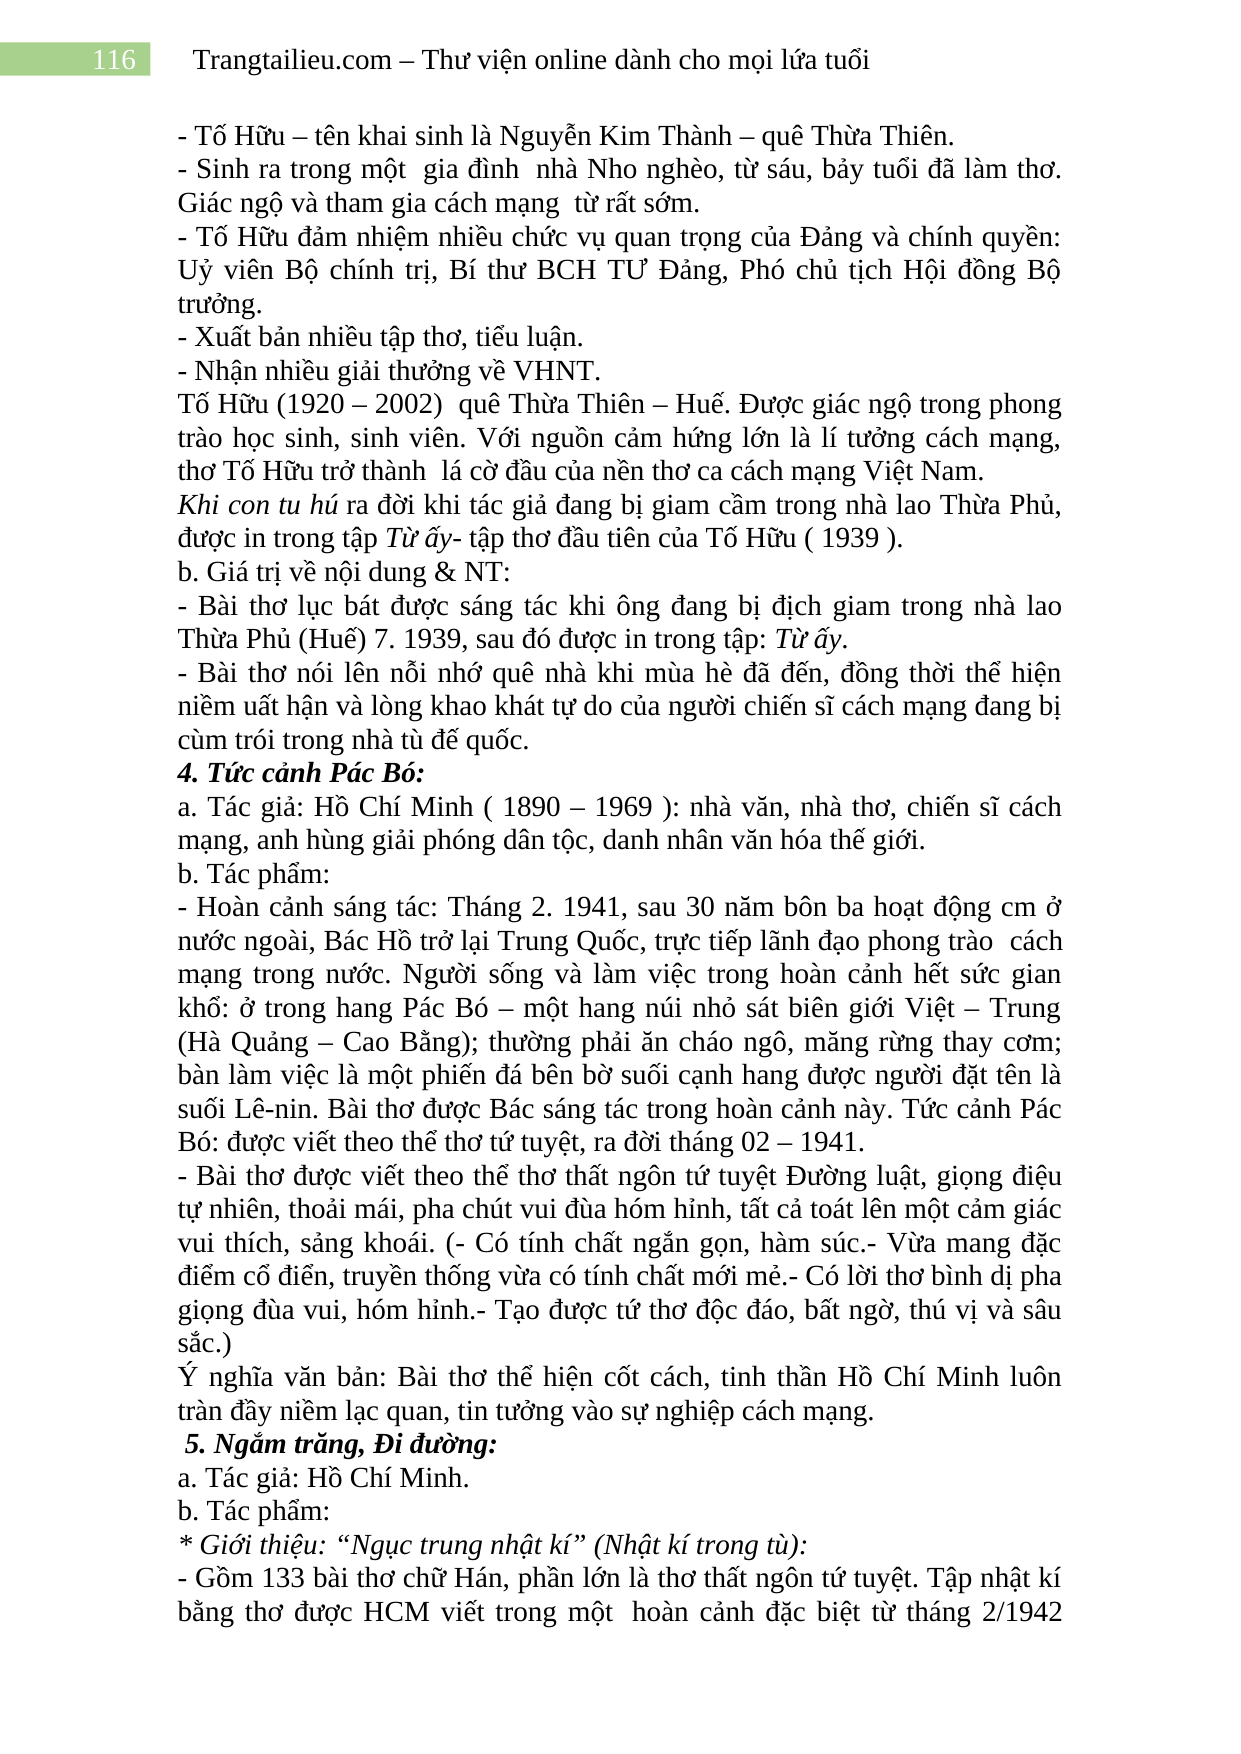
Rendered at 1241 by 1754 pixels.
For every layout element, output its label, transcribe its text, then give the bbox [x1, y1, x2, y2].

text - Xuất bản nhiều tập thơ, tiểu luận. [177, 319, 1063, 353]
text b. Giá trị về nội dung & NT: [177, 554, 1063, 588]
text - Nhận nhiều giải thưởng về VHNT. [177, 353, 1063, 386]
text - Tố Hữu – tên khai sinh là Nguyễn Kim Thành – quê Thừa Thiên. [177, 118, 1063, 152]
text 4. Tức cảnh Pác Bó: [177, 755, 1063, 789]
text - Bài thơ được viết theo thể thơ thất ngôn tứ tuyệt Đường luật, giọng điệu tự nhiên, thoải mái, pha chút vui đùa hóm hỉnh, tất cả toát lên một cảm giác vui thích, sảng khoái. (- Có tính chất ngắn gọn, hàm súc.- Vừa mang đặc điểm cổ điển, truyền thống vừa có tính chất mới mẻ.- Có lời thơ bình dị pha giọng đùa vui, hóm hỉnh.- Tạo được tứ thơ độc đáo, bất ngờ, thú vị và sâu sắc.) [177, 1158, 1063, 1359]
text b. Tác phẩm: [177, 856, 1063, 889]
text * Giới thiệu: “Ngục trung nhật kí” (Nhật kí trong tù): [177, 1527, 1063, 1560]
text - Hoàn cảnh sáng tác: Tháng 2. 1941, sau 30 năm bôn ba hoạt động cm ở nước ngoài, Bác Hồ trở lại Trung Quốc, trực tiếp lãnh đạo phong trào cách mạng trong nước. Người sống và làm việc trong hoàn cảnh hết sức gian khổ: ở trong hang Pác Bó – một hang núi nhỏ sát biên giới Việt – Trung (Hà Quảng – Cao Bằng); thường phải ăn cháo ngô, măng rừng thay cơm; bàn làm việc là một phiến đá bên bờ suối cạnh hang được người đặt tên là suối Lê-nin. Bài thơ được Bác sáng tác trong hoàn cảnh này. Tức cảnh Pác Bó: được viết theo thể thơ tứ tuyệt, ra đời tháng 02 – 1941. [177, 889, 1063, 1158]
text Ý nghĩa văn bản: Bài thơ thể hiện cốt cách, tinh thần Hồ Chí Minh luôn tràn đầy niềm lạc quan, tin tưởng vào sự nghiệp cách mạng. [177, 1359, 1063, 1426]
text 5. Ngắm trăng, Đi đường: [177, 1426, 1063, 1460]
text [177, 1560, 1063, 1627]
text a. Tác giả: Hồ Chí Minh. [177, 1460, 1063, 1493]
text - Bài thơ lục bát được sáng tác khi ông đang bị địch giam trong nhà lao Thừa Phủ (Huế) 7. 1939, sau đó được in trong tập: Từ ấy. [177, 588, 1063, 655]
text Tố Hữu (1920 – 2002) quê Thừa Thiên – Huế. Được giác ngộ trong phong trào học sinh, sinh viên. Với nguồn cảm hứng lớn là lí tưởng cách mạng, thơ Tố Hữu trở thành lá cờ đầu của nền thơ ca cách mạng Việt Nam. [177, 386, 1063, 487]
text - Sinh ra trong một gia đình nhà Nho nghèo, từ sáu, bảy tuổi đã làm thơ. Giác ngộ và tham gia cách mạng từ rất sớm. [177, 152, 1063, 219]
text - Tố Hữu đảm nhiệm nhiều chức vụ quan trọng của Đảng và chính quyền: Uỷ viên Bộ chính trị, Bí thư BCH TƯ Đảng, Phó chủ tịch Hội đồng Bộ trưởng. [177, 219, 1063, 319]
text - Bài thơ nói lên nỗi nhớ quê nhà khi mùa hè đã đến, đồng thời thể hiện niềm uất hận và lòng khao khát tự do của người chiến sĩ cách mạng đang bị cùm trói trong nhà tù đế quốc. [177, 655, 1063, 755]
text a. Tác giả: Hồ Chí Minh ( 1890 – 1969 ): nhà văn, nhà thơ, chiến sĩ cách mạng, anh hùng giải phóng dân tộc, danh nhân văn hóa thế giới. [177, 789, 1063, 856]
text b. Tác phẩm: [177, 1493, 1063, 1527]
text Khi con tu hú ra đời khi tác giả đang bị giam cầm trong nhà lao Thừa Phủ, được in trong tập Từ ấy- tập thơ đầu tiên của Tố Hữu ( 1939 ). [177, 487, 1063, 554]
